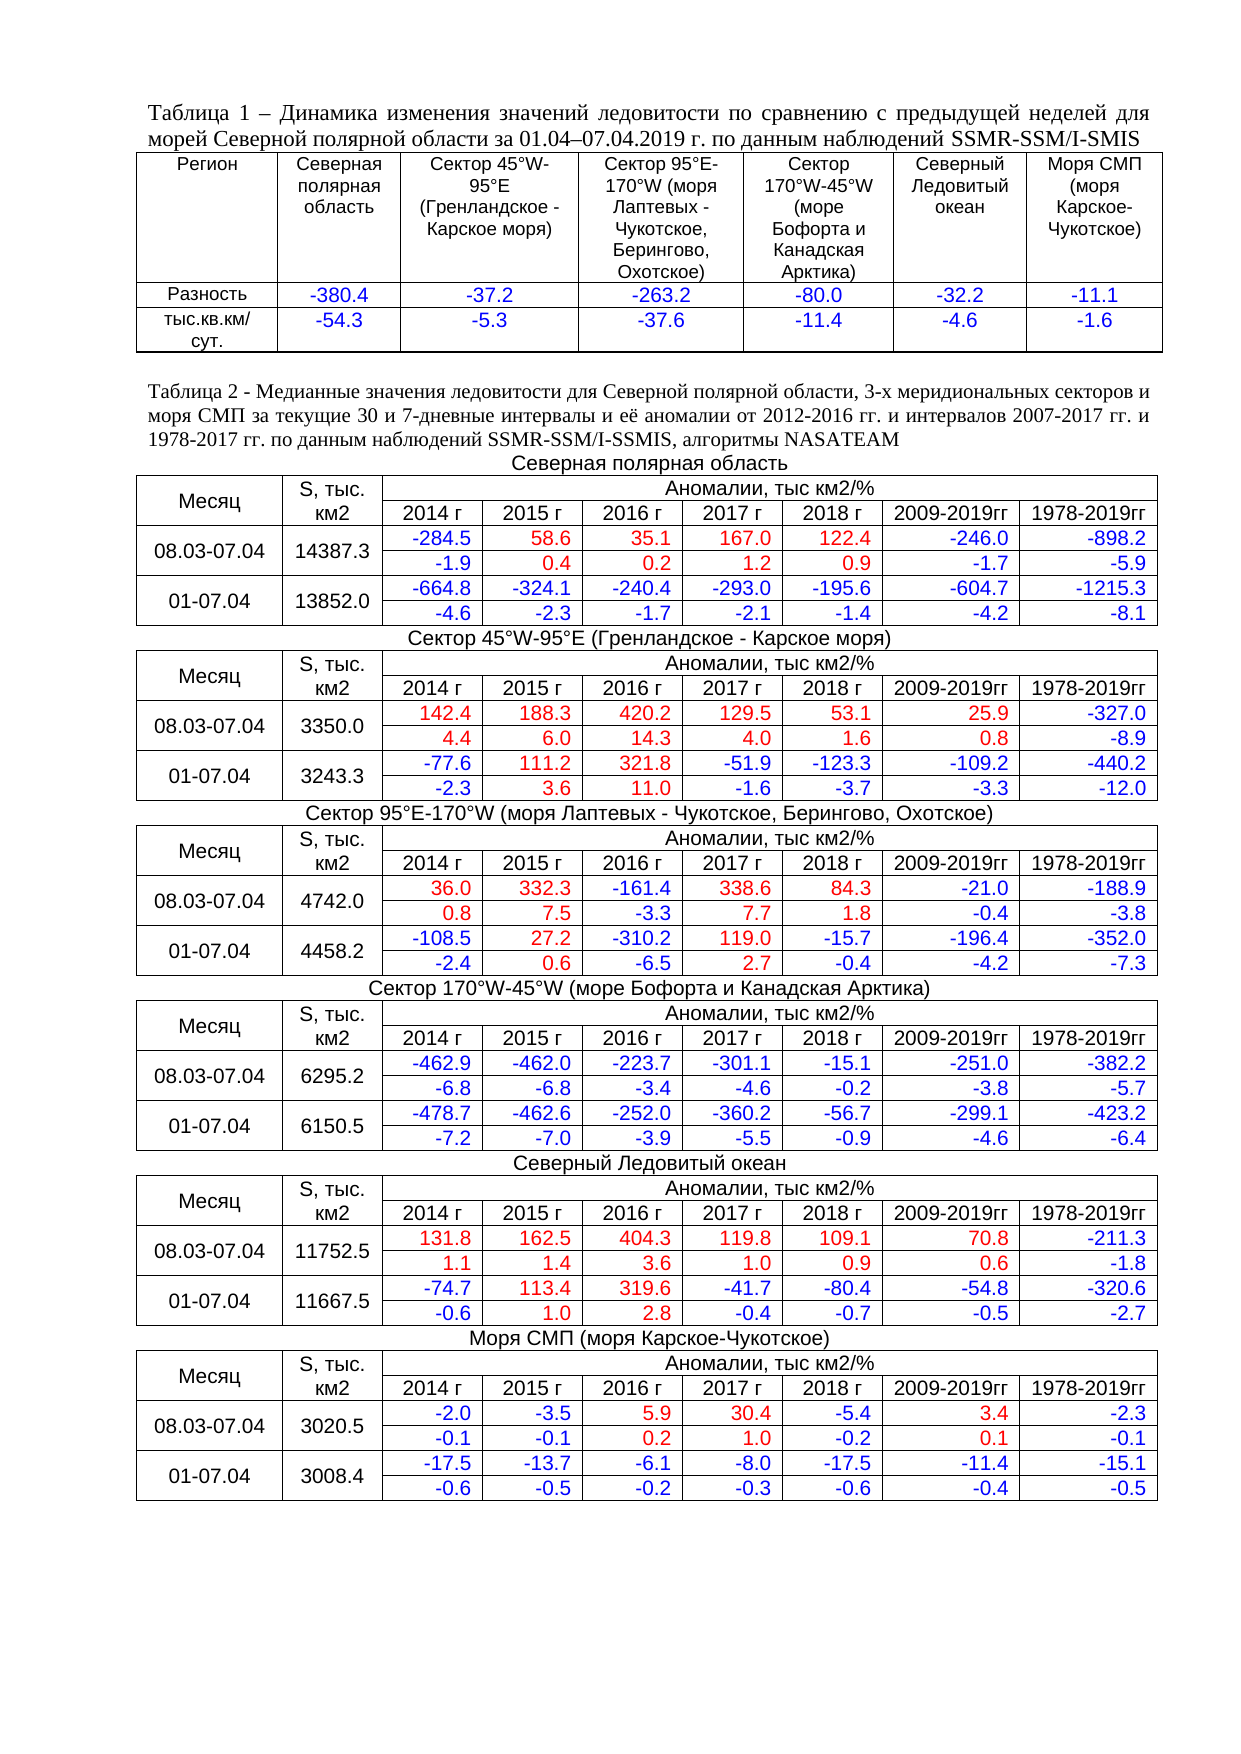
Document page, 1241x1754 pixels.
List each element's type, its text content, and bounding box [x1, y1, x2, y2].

table_cell 2015 г [483, 1201, 582, 1225]
table_cell 2009-2019гг [883, 676, 1019, 700]
table_header S, тыс. км2 [283, 651, 382, 700]
table_cell -2.3 [483, 601, 582, 625]
subtitle Таблица 1 – Динамика изменения значений ледовитости по сравнению с предыдущей неделей для морей Северной полярной области за 01.04–07.04.2019 г. по данным наблюдений SSMR-SSM/I-SMIS [148, 99, 1152, 152]
table_header Месяц [137, 651, 282, 700]
table_cell -2.0 [383, 1401, 482, 1425]
table_cell 1.0 [683, 1251, 782, 1275]
table_cell 6150.5 [283, 1101, 382, 1150]
table_cell 2014 г [383, 676, 482, 700]
table_cell 2009-2019гг [883, 1026, 1019, 1050]
table_cell -293.0 [683, 576, 782, 600]
table_cell -0.4 [783, 951, 882, 975]
text Сектор 45°W-95°E (Гренландское - Карское моря) [148, 626, 1152, 650]
table_cell -352.0 [1020, 926, 1157, 950]
table_cell -252.0 [583, 1101, 682, 1125]
text Сектор 95°E-170°W (моря Лаптевых - Чукотское, Берингово, Охотское) [148, 801, 1152, 825]
table_cell 3243.3 [283, 751, 382, 800]
table_cell -4.6 [383, 601, 482, 625]
table_cell -664.8 [383, 576, 482, 600]
table_cell 01-07.04 [137, 751, 282, 800]
table_cell 35.1 [583, 526, 682, 550]
table_cell 01-07.04 [137, 1101, 282, 1150]
table_cell 2018 г [783, 1376, 882, 1400]
table_cell -251.0 [883, 1051, 1019, 1075]
table_cell -56.7 [783, 1101, 882, 1125]
table_cell -6.4 [1020, 1126, 1157, 1150]
table_cell 58.6 [483, 526, 582, 550]
table_header Месяц [137, 1176, 282, 1225]
table_cell -301.1 [683, 1051, 782, 1075]
table_cell 14.3 [583, 726, 682, 750]
table_cell -3.7 [783, 776, 882, 800]
table_cell тыс.кв.км/сут. [137, 308, 277, 351]
table_cell 2018 г [783, 1201, 882, 1225]
table_cell 6295.2 [283, 1051, 382, 1100]
table_cell 188.3 [483, 701, 582, 725]
table_header Месяц [137, 1351, 282, 1400]
table_cell -51.9 [683, 751, 782, 775]
table_cell -8.9 [1020, 726, 1157, 750]
table_cell 119.8 [683, 1226, 782, 1250]
table_cell 2015 г [483, 676, 582, 700]
table_cell -1.6 [1027, 308, 1162, 351]
table_cell 70.8 [883, 1226, 1019, 1250]
table_cell 119.0 [683, 926, 782, 950]
table_cell -12.0 [1020, 776, 1157, 800]
table_cell -3.3 [583, 901, 682, 925]
table_cell 1978-2019гг [1020, 1026, 1157, 1050]
table_cell 7.5 [483, 901, 582, 925]
table_cell 2015 г [483, 1026, 582, 1050]
table_cell -8.1 [1020, 601, 1157, 625]
table_cell 319.6 [583, 1276, 682, 1300]
table_header Аномалии, тыс км2/% [383, 1351, 1157, 1375]
table_cell 122.4 [783, 526, 882, 550]
table_cell -440.2 [1020, 751, 1157, 775]
table_cell -161.4 [583, 876, 682, 900]
table_cell -246.0 [883, 526, 1019, 550]
table_cell 2017 г [683, 501, 782, 525]
table_cell -4.6 [894, 308, 1026, 351]
table_cell -320.6 [1020, 1276, 1157, 1300]
table_cell 1978-2019гг [1020, 501, 1157, 525]
table_cell -15.1 [783, 1051, 882, 1075]
table_cell 1.0 [683, 1426, 782, 1450]
table_cell -7.3 [1020, 951, 1157, 975]
table_cell -0.3 [683, 1476, 782, 1500]
table_cell -6.8 [383, 1076, 482, 1100]
table_cell 5.9 [583, 1401, 682, 1425]
table_cell 08.03-07.04 [137, 526, 282, 575]
table_cell 2017 г [683, 676, 782, 700]
text Сектор 170°W-45°W (море Бофорта и Канадская Арктика) [148, 976, 1152, 1000]
table_cell -80.0 [744, 283, 893, 307]
table_header S, тыс. км2 [283, 1001, 382, 1050]
table_cell -380.4 [278, 283, 400, 307]
table_cell -1.6 [683, 776, 782, 800]
table_cell -4.2 [883, 601, 1019, 625]
table_cell 2016 г [583, 851, 682, 875]
table_cell -0.6 [383, 1476, 482, 1500]
table_cell 2009-2019гг [883, 1376, 1019, 1400]
table_header Сектор 45°W-95°E (Гренландское - Карское моря) [401, 153, 578, 282]
table_header Северная полярная область [278, 153, 400, 282]
table_cell -6.8 [483, 1076, 582, 1100]
text Северный Ледовитый океан [148, 1151, 1152, 1175]
table_cell -462.6 [483, 1101, 582, 1125]
table_cell 0.1 [883, 1426, 1019, 1450]
table_cell 1.6 [783, 726, 882, 750]
table_cell 08.03-07.04 [137, 1226, 282, 1275]
table_cell 4.4 [383, 726, 482, 750]
table_cell -240.4 [583, 576, 682, 600]
table_cell 332.3 [483, 876, 582, 900]
table_cell 131.8 [383, 1226, 482, 1250]
table_cell -360.2 [683, 1101, 782, 1125]
table_cell 2.8 [583, 1301, 682, 1325]
table_cell -0.2 [583, 1476, 682, 1500]
table_cell -109.2 [883, 751, 1019, 775]
table_cell -3.8 [883, 1076, 1019, 1100]
table_cell -8.0 [683, 1451, 782, 1475]
table_cell 338.6 [683, 876, 782, 900]
table_cell -1.4 [783, 601, 882, 625]
table_cell -1.8 [1020, 1251, 1157, 1275]
table_cell 2016 г [583, 1376, 682, 1400]
table_cell -41.7 [683, 1276, 782, 1300]
table_cell -5.4 [783, 1401, 882, 1425]
table_cell -5.9 [1020, 551, 1157, 575]
table_cell 2014 г [383, 1376, 482, 1400]
table_cell -0.4 [883, 901, 1019, 925]
table_cell -0.5 [483, 1476, 582, 1500]
table_cell 01-07.04 [137, 576, 282, 625]
table_cell 25.9 [883, 701, 1019, 725]
table_header Аномалии, тыс км2/% [383, 651, 1157, 675]
table_cell 2009-2019гг [883, 851, 1019, 875]
table_cell 2018 г [783, 676, 882, 700]
table_cell 2015 г [483, 1376, 582, 1400]
table_header Месяц [137, 476, 282, 525]
table_cell 321.8 [583, 751, 682, 775]
table_cell -108.5 [383, 926, 482, 950]
table_cell -0.1 [1020, 1426, 1157, 1450]
table_cell -2.1 [683, 601, 782, 625]
table_cell 4.0 [683, 726, 782, 750]
table_cell 109.1 [783, 1226, 882, 1250]
table_cell -604.7 [883, 576, 1019, 600]
table_cell 3020.5 [283, 1401, 382, 1450]
table_cell -6.5 [583, 951, 682, 975]
table_cell 6.0 [483, 726, 582, 750]
table_cell 2018 г [783, 501, 882, 525]
table_cell 1.0 [483, 1301, 582, 1325]
table_cell 01-07.04 [137, 1276, 282, 1325]
table_cell 36.0 [383, 876, 482, 900]
table_cell -0.6 [383, 1301, 482, 1325]
table_cell 1978-2019гг [1020, 1201, 1157, 1225]
table_header Аномалии, тыс км2/% [383, 826, 1157, 850]
table_cell 2.7 [683, 951, 782, 975]
table_cell -299.1 [883, 1101, 1019, 1125]
table_cell -423.2 [1020, 1101, 1157, 1125]
table_header Аномалии, тыс км2/% [383, 1001, 1157, 1025]
table_cell 1978-2019гг [1020, 676, 1157, 700]
table_cell 167.0 [683, 526, 782, 550]
table_cell 08.03-07.04 [137, 1401, 282, 1450]
table_cell -310.2 [583, 926, 682, 950]
table_cell -196.4 [883, 926, 1019, 950]
table_header Регион [137, 153, 277, 282]
table_cell -13.7 [483, 1451, 582, 1475]
table_cell -1.7 [883, 551, 1019, 575]
table_cell -54.3 [278, 308, 400, 351]
table_cell Разность [137, 283, 277, 307]
table_cell -54.8 [883, 1276, 1019, 1300]
table_header Моря СМП (моря Карское-Чукотское) [1027, 153, 1162, 282]
table_cell 2018 г [783, 1026, 882, 1050]
table_cell -0.5 [1020, 1476, 1157, 1500]
table_cell -21.0 [883, 876, 1019, 900]
table_cell -123.3 [783, 751, 882, 775]
table_cell 420.2 [583, 701, 682, 725]
table_cell -4.6 [883, 1126, 1019, 1150]
table_cell 08.03-07.04 [137, 701, 282, 750]
table_cell 3.6 [583, 1251, 682, 1275]
table_cell 2014 г [383, 1201, 482, 1225]
table_cell -77.6 [383, 751, 482, 775]
table_cell -0.7 [783, 1301, 882, 1325]
table_cell -2.3 [383, 776, 482, 800]
table_cell -17.5 [783, 1451, 882, 1475]
table_cell 30.4 [683, 1401, 782, 1425]
table_cell -0.9 [783, 1126, 882, 1150]
table_cell 08.03-07.04 [137, 876, 282, 925]
table_cell -462.0 [483, 1051, 582, 1075]
table_cell 84.3 [783, 876, 882, 900]
table_header Сектор 95°E-170°W (моря Лаптевых - Чукотское, Берингово, Охотское) [579, 153, 743, 282]
table_header Северный Ледовитый океан [894, 153, 1026, 282]
table_cell -37.6 [579, 308, 743, 351]
table_cell 2009-2019гг [883, 1201, 1019, 1225]
table_cell -211.3 [1020, 1226, 1157, 1250]
table_cell -2.3 [1020, 1401, 1157, 1425]
table_cell 0.2 [583, 1426, 682, 1450]
table_cell 53.1 [783, 701, 882, 725]
table_cell -5.7 [1020, 1076, 1157, 1100]
table_cell 0.9 [783, 551, 882, 575]
table_header S, тыс. км2 [283, 476, 382, 525]
table_header S, тыс. км2 [283, 1351, 382, 1400]
table_cell 0.8 [383, 901, 482, 925]
table_cell -15.7 [783, 926, 882, 950]
table_cell 11.0 [583, 776, 682, 800]
table_cell -7.0 [483, 1126, 582, 1150]
table_cell 2016 г [583, 1026, 682, 1050]
table_cell 3.6 [483, 776, 582, 800]
text Моря СМП (моря Карское-Чукотское) [148, 1326, 1152, 1350]
table_cell 0.6 [883, 1251, 1019, 1275]
table_cell -0.2 [783, 1076, 882, 1100]
table_cell 7.7 [683, 901, 782, 925]
table_cell 0.6 [483, 951, 582, 975]
table_cell 129.5 [683, 701, 782, 725]
table_cell 2017 г [683, 1026, 782, 1050]
table_cell -898.2 [1020, 526, 1157, 550]
text Северная полярная область [148, 451, 1152, 475]
table_cell 2009-2019гг [883, 501, 1019, 525]
table_cell 1978-2019гг [1020, 851, 1157, 875]
table_cell -74.7 [383, 1276, 482, 1300]
table_cell -0.2 [783, 1426, 882, 1450]
table_cell 162.5 [483, 1226, 582, 1250]
table_cell -478.7 [383, 1101, 482, 1125]
table_cell -11.1 [1027, 283, 1162, 307]
table_cell 08.03-07.04 [137, 1051, 282, 1100]
table_cell -1215.3 [1020, 576, 1157, 600]
table_cell -15.1 [1020, 1451, 1157, 1475]
table_cell -195.6 [783, 576, 882, 600]
table_cell 4742.0 [283, 876, 382, 925]
table_cell -3.5 [483, 1401, 582, 1425]
table_cell -4.6 [683, 1076, 782, 1100]
table_cell 14387.3 [283, 526, 382, 575]
table_cell -462.9 [383, 1051, 482, 1075]
text Таблица 2 - Медианные значения ледовитости для Северной полярной области, 3-х меридиональных секторов и моря СМП за текущие 30 и 7-дневные интервалы и её аномалии от 2012-2016 гг. и интервалов 2007-2017 гг. и 1978-2017 гг. по данным наблюдений SSMR-SSM/I-SSMIS, алгоритмы NASATEAM [148, 379, 1152, 451]
table_cell -5.3 [401, 308, 578, 351]
table_cell 404.3 [583, 1226, 682, 1250]
table_header Сектор 170°W-45°W (море Бофорта и Канадская Арктика) [744, 153, 893, 282]
table_cell 1.8 [783, 901, 882, 925]
table_cell -7.2 [383, 1126, 482, 1150]
table_cell 113.4 [483, 1276, 582, 1300]
table_cell -263.2 [579, 283, 743, 307]
table_cell 1.2 [683, 551, 782, 575]
table_cell -1.9 [383, 551, 482, 575]
table_cell 2014 г [383, 501, 482, 525]
table_cell 27.2 [483, 926, 582, 950]
table_cell -0.4 [683, 1301, 782, 1325]
table_cell -3.9 [583, 1126, 682, 1150]
table_header Месяц [137, 826, 282, 875]
table_cell -327.0 [1020, 701, 1157, 725]
table_cell 4458.2 [283, 926, 382, 975]
table_cell -223.7 [583, 1051, 682, 1075]
table_cell -382.2 [1020, 1051, 1157, 1075]
table_cell 2018 г [783, 851, 882, 875]
table_cell 2014 г [383, 1026, 482, 1050]
table_cell -2.7 [1020, 1301, 1157, 1325]
table_cell 0.4 [483, 551, 582, 575]
table_cell 1978-2019гг [1020, 1376, 1157, 1400]
table_cell -5.5 [683, 1126, 782, 1150]
table_header S, тыс. км2 [283, 1176, 382, 1225]
table_cell -0.1 [383, 1426, 482, 1450]
table_cell -11.4 [883, 1451, 1019, 1475]
table_cell 2017 г [683, 1201, 782, 1225]
table_cell 2015 г [483, 851, 582, 875]
table_cell 2017 г [683, 1376, 782, 1400]
table_cell 3.4 [883, 1401, 1019, 1425]
table_cell 2016 г [583, 676, 682, 700]
table_cell 2016 г [583, 1201, 682, 1225]
table_cell 01-07.04 [137, 1451, 282, 1500]
table_cell -3.3 [883, 776, 1019, 800]
table_cell -324.1 [483, 576, 582, 600]
table_cell -1.7 [583, 601, 682, 625]
table_cell -284.5 [383, 526, 482, 550]
table_header Аномалии, тыс км2/% [383, 1176, 1157, 1200]
table_cell -80.4 [783, 1276, 882, 1300]
table_cell 11667.5 [283, 1276, 382, 1325]
table_cell -0.1 [483, 1426, 582, 1450]
table_cell -0.5 [883, 1301, 1019, 1325]
table_cell 142.4 [383, 701, 482, 725]
table_header Месяц [137, 1001, 282, 1050]
table_cell 0.9 [783, 1251, 882, 1275]
table_cell -3.4 [583, 1076, 682, 1100]
table_cell 2015 г [483, 501, 582, 525]
table_cell -32.2 [894, 283, 1026, 307]
table_cell -6.1 [583, 1451, 682, 1475]
table_cell -2.4 [383, 951, 482, 975]
table_cell 2016 г [583, 501, 682, 525]
table_header Аномалии, тыс км2/% [383, 476, 1157, 500]
table_cell 0.2 [583, 551, 682, 575]
table_cell 2014 г [383, 851, 482, 875]
table_cell 111.2 [483, 751, 582, 775]
table_cell -0.6 [783, 1476, 882, 1500]
table_cell 1.4 [483, 1251, 582, 1275]
table_cell -11.4 [744, 308, 893, 351]
table_cell 2017 г [683, 851, 782, 875]
table_cell -37.2 [401, 283, 578, 307]
table_header S, тыс. км2 [283, 826, 382, 875]
table_cell 01-07.04 [137, 926, 282, 975]
table_cell 13852.0 [283, 576, 382, 625]
table_cell 3350.0 [283, 701, 382, 750]
table_cell -3.8 [1020, 901, 1157, 925]
table_cell 11752.5 [283, 1226, 382, 1275]
table_cell -0.4 [883, 1476, 1019, 1500]
table_cell -17.5 [383, 1451, 482, 1475]
table_cell -4.2 [883, 951, 1019, 975]
table_cell 3008.4 [283, 1451, 382, 1500]
table_cell -188.9 [1020, 876, 1157, 900]
table_cell 0.8 [883, 726, 1019, 750]
table_cell 1.1 [383, 1251, 482, 1275]
